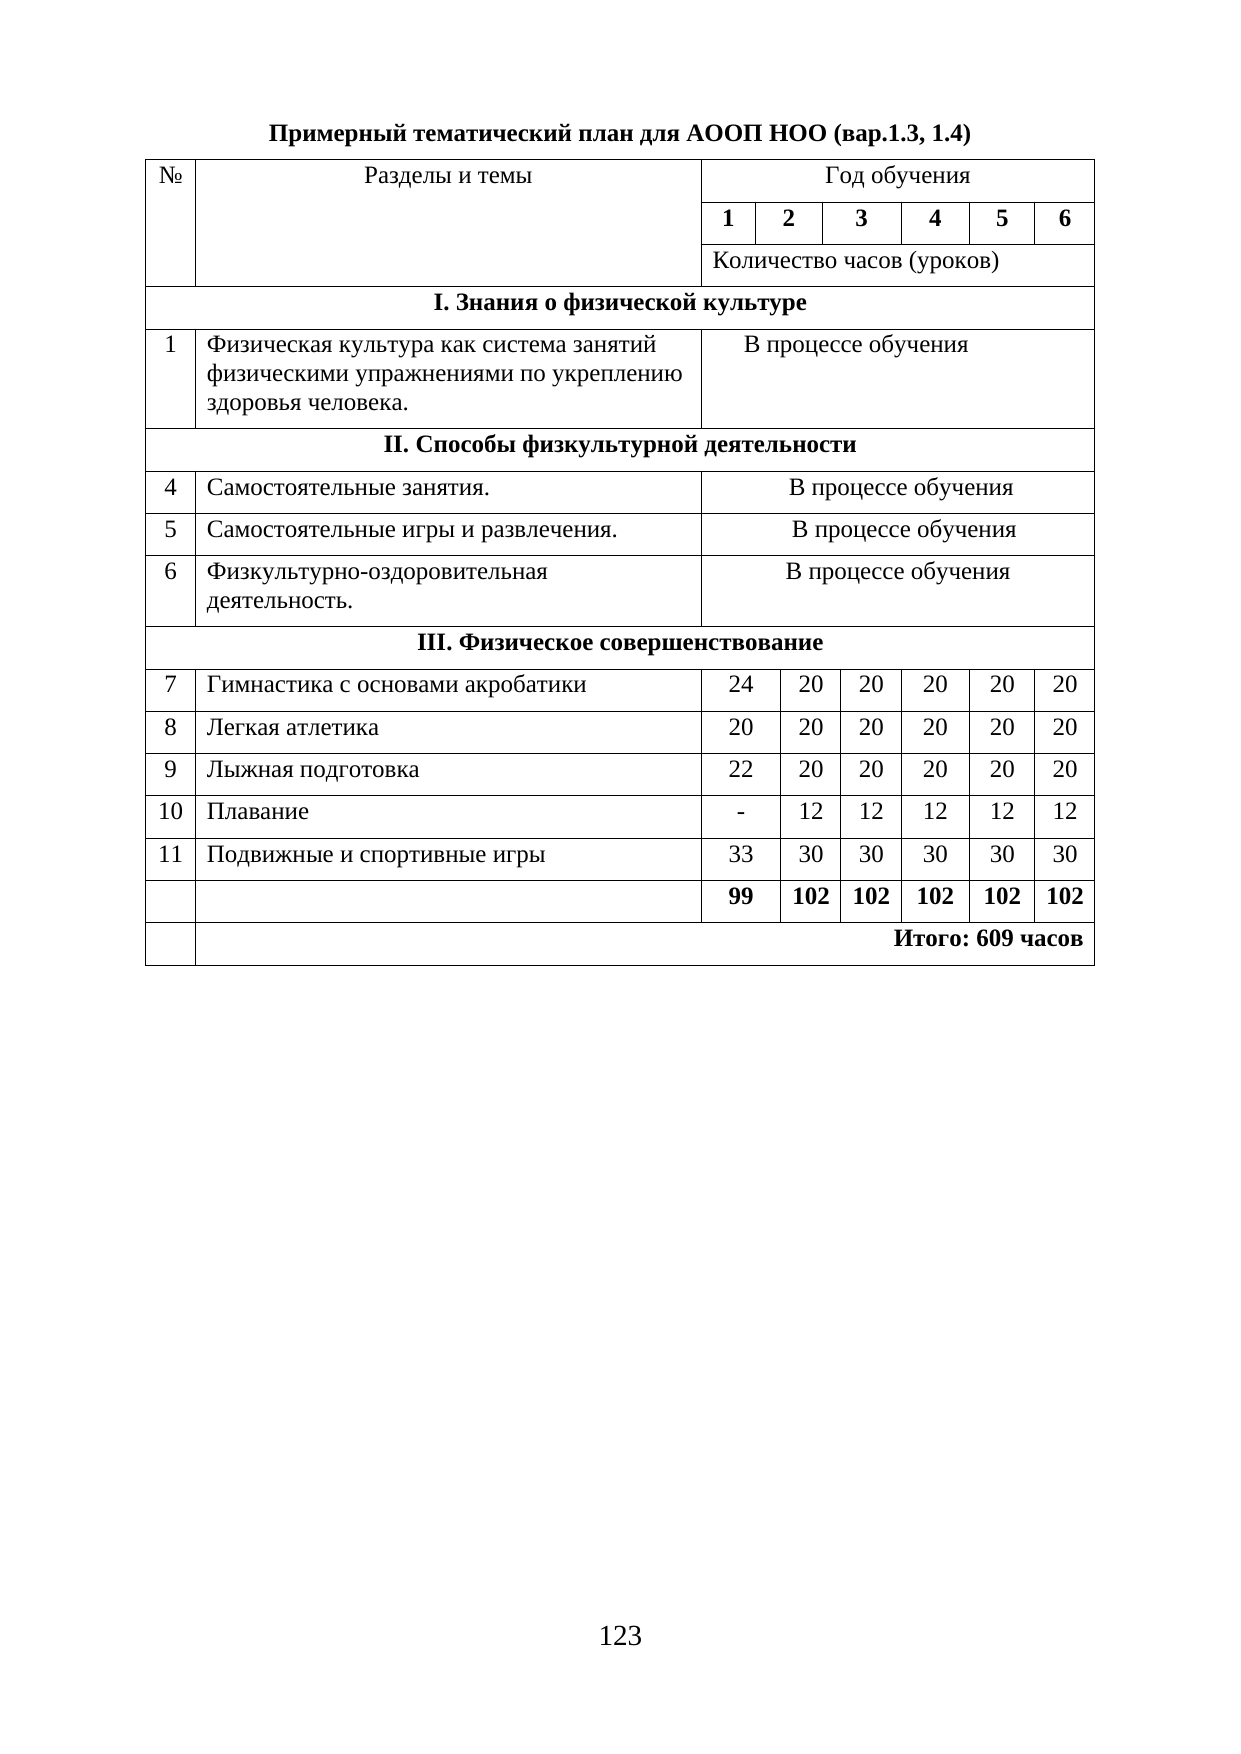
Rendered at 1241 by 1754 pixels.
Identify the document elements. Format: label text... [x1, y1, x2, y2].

table_cell 102 [781, 881, 840, 922]
table_cell В процессе обучения [702, 330, 1094, 428]
table_cell 33 [702, 839, 780, 880]
table_cell 30 [1035, 839, 1094, 880]
table_cell 20 [902, 754, 969, 795]
table_cell 20 [781, 670, 840, 711]
table_cell 20 [970, 754, 1034, 795]
table_cell В процессе обучения [702, 556, 1094, 626]
table_cell 12 [970, 796, 1034, 838]
table_cell В процессе обучения [702, 472, 1094, 513]
table_cell 5 [146, 514, 195, 555]
table_cell 1 [702, 203, 755, 244]
table_cell 12 [841, 796, 901, 838]
table_cell 2 [756, 203, 822, 244]
table_cell 20 [902, 670, 969, 711]
table_cell Самостоятельные занятия. [196, 472, 701, 513]
table_cell 12 [781, 796, 840, 838]
table_cell 6 [1035, 203, 1094, 244]
text Примерный тематический план для АООП НОО (вар.1.3, 1.4) [118, 118, 1122, 147]
table_cell 20 [970, 670, 1034, 711]
table_cell 20 [781, 712, 840, 753]
table_cell 6 [146, 556, 195, 626]
table_cell 24 [702, 670, 780, 711]
table_cell 20 [1035, 754, 1094, 795]
table_cell 102 [970, 881, 1034, 922]
table_cell 22 [702, 754, 780, 795]
table_cell Лыжная подготовка [196, 754, 701, 795]
table_cell Количество часов (уроков) [702, 245, 1094, 286]
table_cell 10 [146, 796, 195, 838]
table_cell 5 [970, 203, 1034, 244]
table_cell 20 [781, 754, 840, 795]
table_cell 8 [146, 712, 195, 753]
table_cell 9 [146, 754, 195, 795]
table_cell 12 [902, 796, 969, 838]
table_cell Самостоятельные игры и развлечения. [196, 514, 701, 555]
table_cell 20 [702, 712, 780, 753]
table_header Год обучения [702, 160, 1094, 202]
table_cell 30 [841, 839, 901, 880]
table_cell 4 [902, 203, 969, 244]
table_cell 30 [970, 839, 1034, 880]
table_cell 1 [146, 330, 195, 428]
table_cell [146, 881, 195, 922]
table_cell Гимнастика с основами акробатики [196, 670, 701, 711]
table_cell 30 [781, 839, 840, 880]
table_cell 102 [1035, 881, 1094, 922]
table_header Разделы и темы [196, 160, 701, 286]
table_cell Физическая культура как система занятий физическими упражнениями по укреплению здоровья человека. [196, 330, 701, 428]
table_cell 7 [146, 670, 195, 711]
table_cell 99 [702, 881, 780, 922]
table_cell Физкультурно-оздоровительная деятельность. [196, 556, 701, 626]
table_cell [146, 923, 195, 964]
table_cell Легкая атлетика [196, 712, 701, 753]
table_cell 30 [902, 839, 969, 880]
table_cell - [702, 796, 780, 838]
table_cell 4 [146, 472, 195, 513]
table_cell 20 [902, 712, 969, 753]
table_cell 102 [841, 881, 901, 922]
table_cell Итого: 609 часов [196, 923, 1094, 964]
table_cell III. Физическое совершенствование [146, 627, 1094, 668]
table_cell 20 [1035, 670, 1094, 711]
table_cell 102 [902, 881, 969, 922]
table_cell [196, 881, 701, 922]
table_cell В процессе обучения [702, 514, 1094, 555]
table_cell 20 [1035, 712, 1094, 753]
table_cell 20 [970, 712, 1034, 753]
table_cell 20 [841, 754, 901, 795]
table_cell Плавание [196, 796, 701, 838]
table_cell 11 [146, 839, 195, 880]
table_cell I. Знания о физической культуре [146, 287, 1094, 328]
table_cell 20 [841, 670, 901, 711]
table_cell Подвижные и спортивные игры [196, 839, 701, 880]
table_cell 20 [841, 712, 901, 753]
table_header № [146, 160, 195, 286]
table_cell 3 [823, 203, 901, 244]
table_cell II. Способы физкультурной деятельности [146, 429, 1094, 471]
table_cell 12 [1035, 796, 1094, 838]
